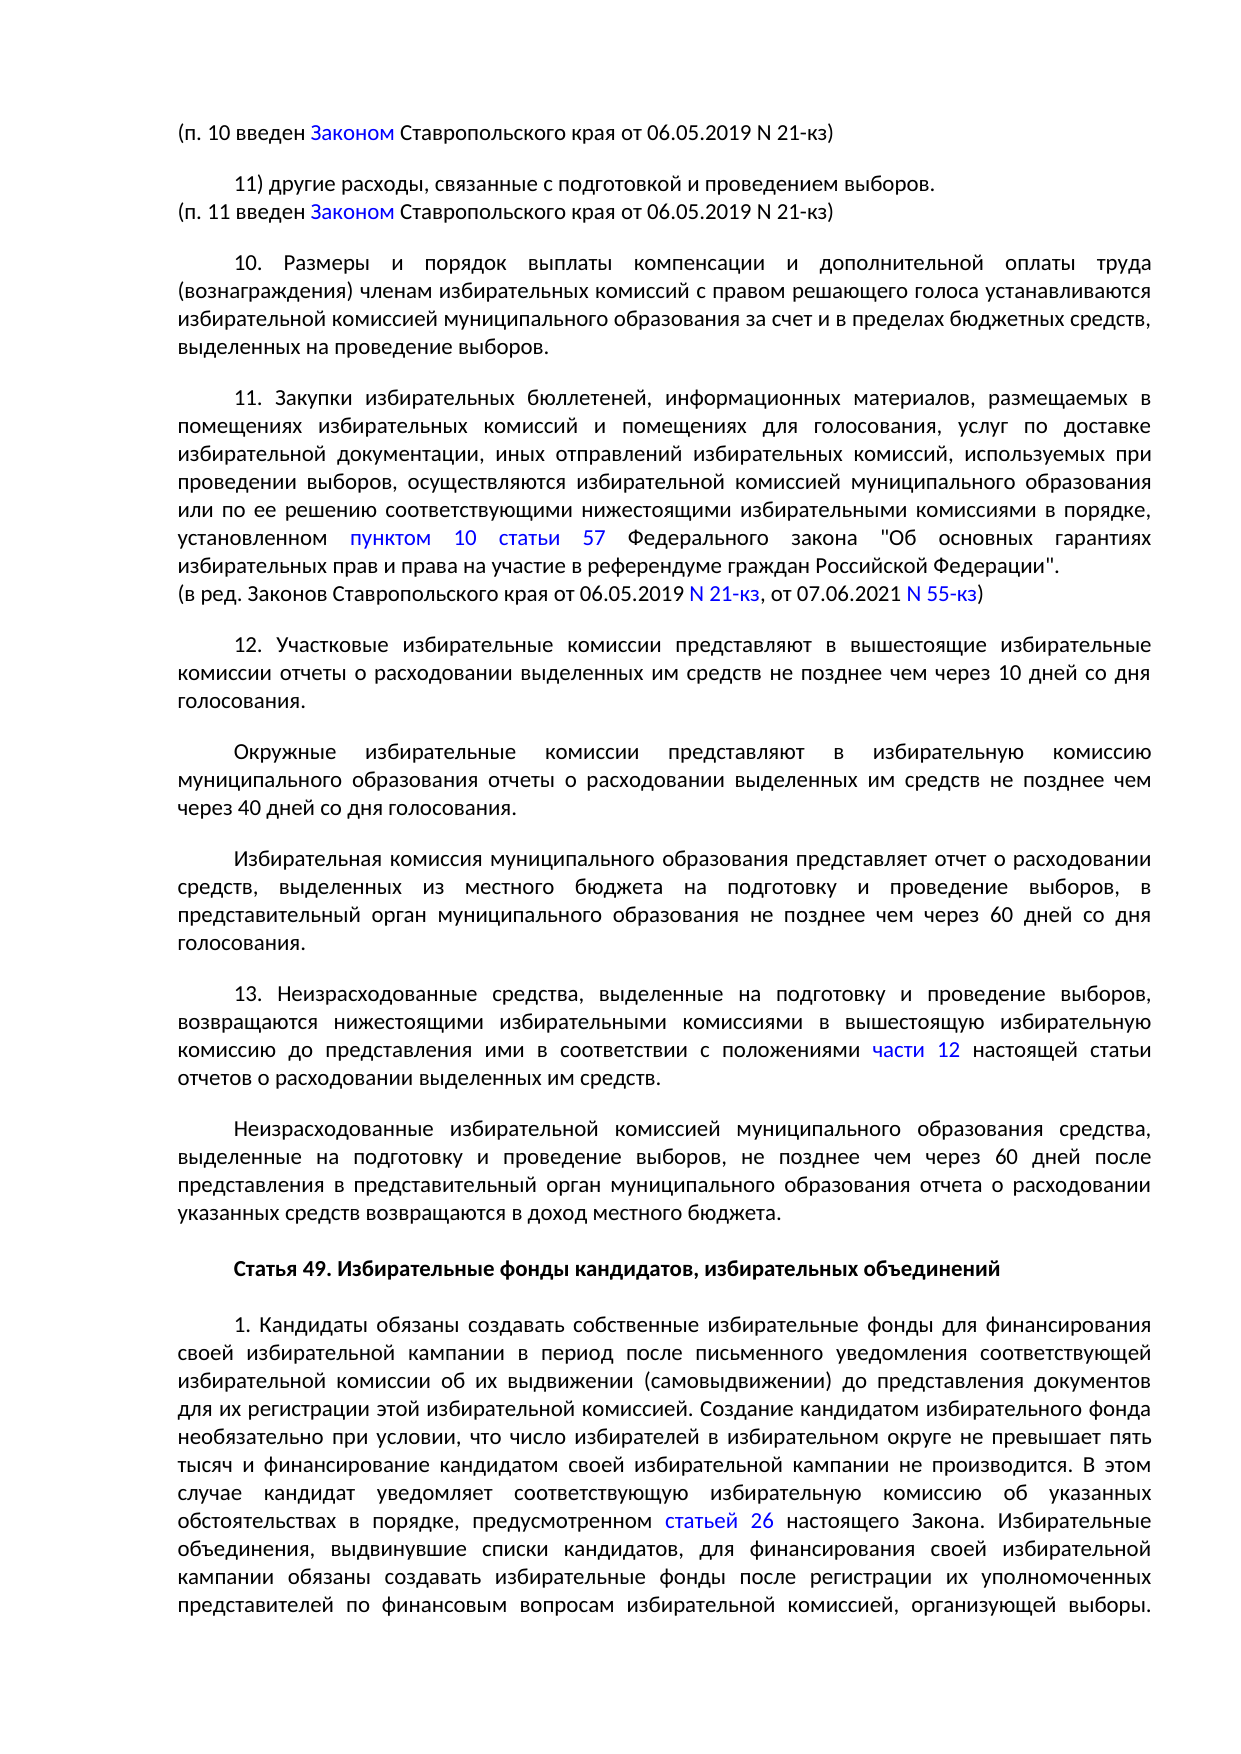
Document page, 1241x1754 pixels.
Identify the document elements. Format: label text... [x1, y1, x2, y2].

text (п. 10 введен Законом Ставропольского края от 06.05.2019 N 21-кз) [177, 118, 1152, 146]
text (п. 11 введен Законом Ставропольского края от 06.05.2019 N 21-кз) [177, 197, 1152, 225]
text Избирательная комиссия муниципального образования представляет отчет о расходовании средств, выделенных из местного бюджета на подготовку и проведение выборов, в представительный орган муниципального образования не позднее чем через 60 дней со дня голосования. [177, 844, 1152, 956]
text 11) другие расходы, связанные с подготовкой и проведением выборов. [177, 169, 1152, 197]
text (в ред. Законов Ставропольского края от 06.05.2019 N 21-кз, от 07.06.2021 N 55-кз) [177, 579, 1152, 607]
text 10. Размеры и порядок выплаты компенсации и дополнительной оплаты труда (вознаграждения) членам избирательных комиссий с правом решающего голоса устанавливаются избирательной комиссией муниципального образования за счет и в пределах бюджетных средств, выделенных на проведение выборов. [177, 248, 1152, 360]
text 11. Закупки избирательных бюллетеней, информационных материалов, размещаемых в помещениях избирательных комиссий и помещениях для голосования, услуг по доставке избирательной документации, иных отправлений избирательных комиссий, используемых при проведении выборов, осуществляются избирательной комиссией муниципального образования или по ее решению соответствующими нижестоящими избирательными комиссиями в порядке, установленном пунктом 10 статьи 57 Федерального закона "Об основных гарантиях избирательных прав и права на участие в референдуме граждан Российской Федерации". [177, 383, 1152, 579]
text Неизрасходованные избирательной комиссией муниципального образования средства, выделенные на подготовку и проведение выборов, не позднее чем через 60 дней после представления в представительный орган муниципального образования отчета о расходовании указанных средств возвращаются в доход местного бюджета. [177, 1114, 1152, 1226]
text 13. Неизрасходованные средства, выделенные на подготовку и проведение выборов, возвращаются нижестоящими избирательными комиссиями в вышестоящую избирательную комиссию до представления ими в соответствии с положениями части 12 настоящей статьи отчетов о расходовании выделенных им средств. [177, 979, 1152, 1091]
text 12. Участковые избирательные комиссии представляют в вышестоящие избирательные комиссии отчеты о расходовании выделенных им средств не позднее чем через 10 дней со дня голосования. [177, 630, 1152, 714]
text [177, 1310, 1152, 1618]
text Окружные избирательные комиссии представляют в избирательную комиссию муниципального образования отчеты о расходовании выделенных им средств не позднее чем через 40 дней со дня голосования. [177, 737, 1152, 821]
title Статья 49. Избирательные фонды кандидатов, избирательных объединений [177, 1254, 1152, 1282]
